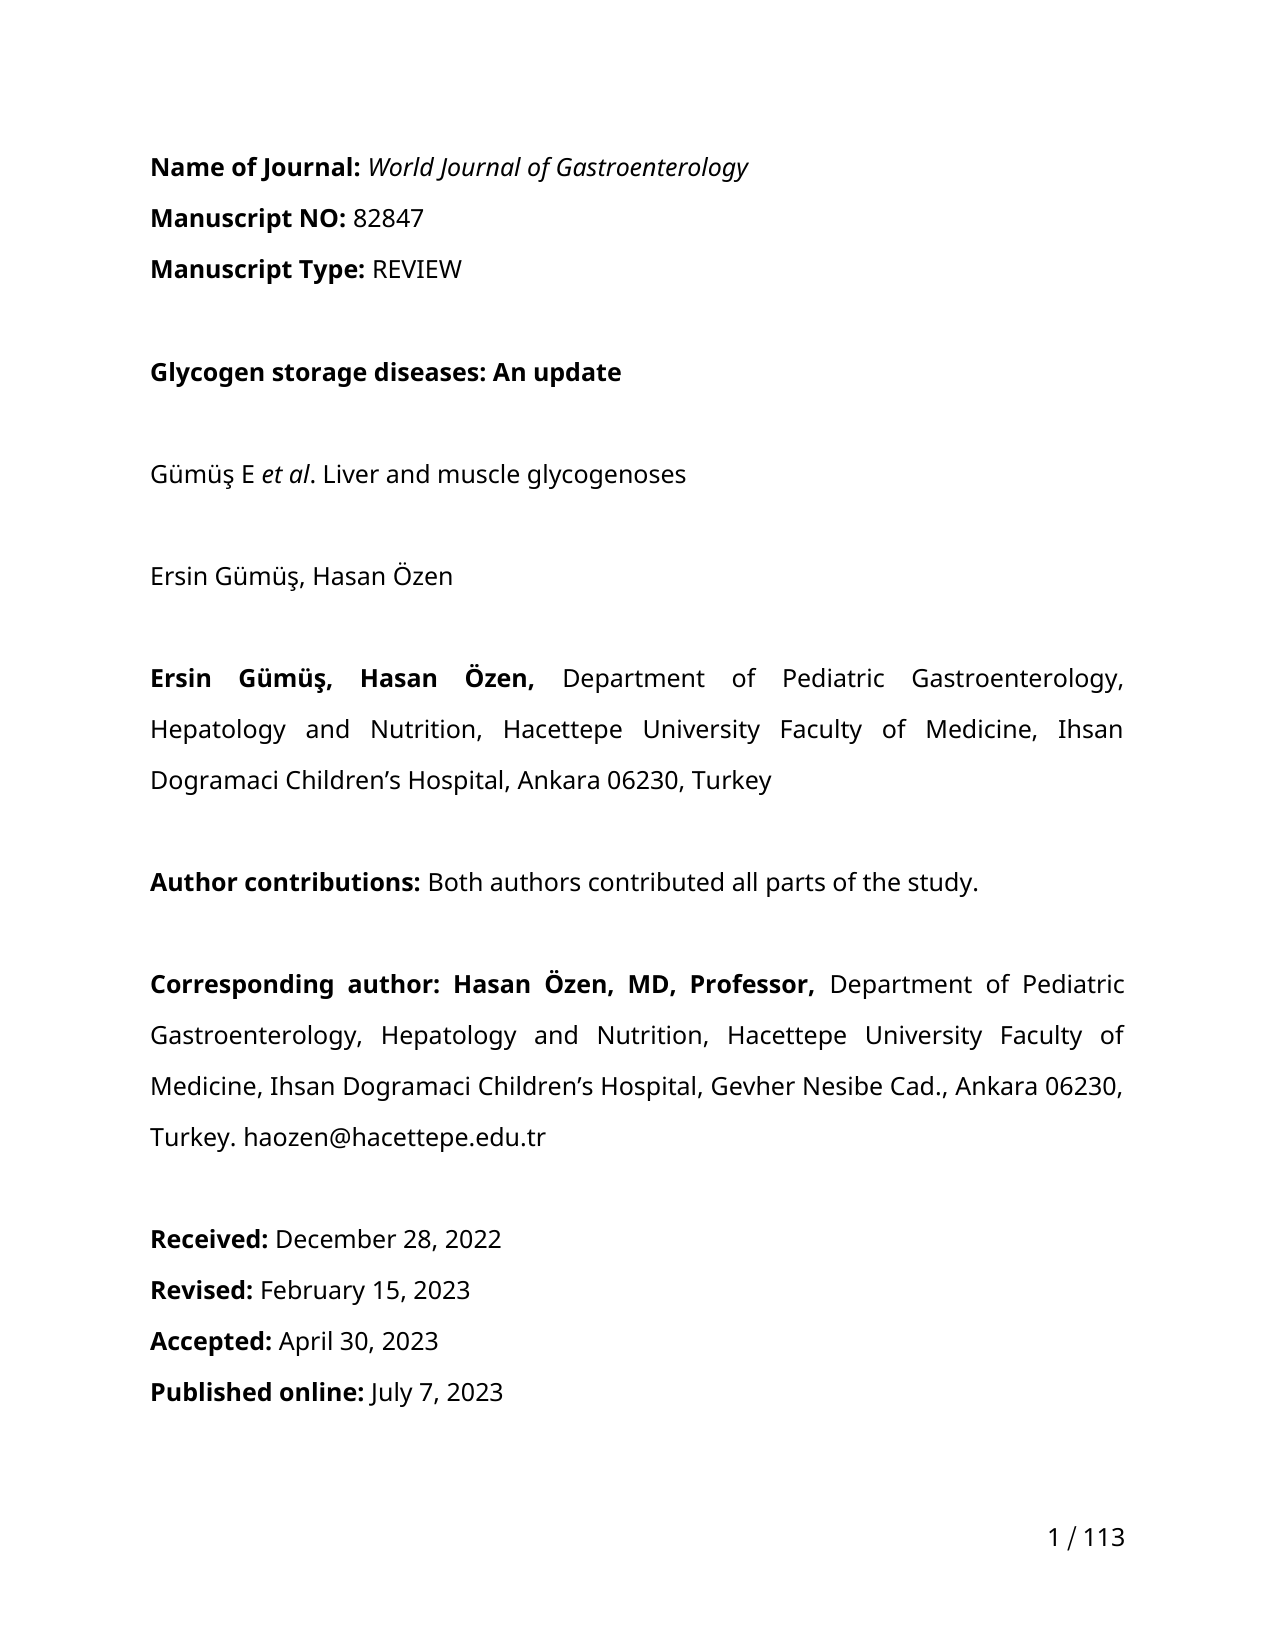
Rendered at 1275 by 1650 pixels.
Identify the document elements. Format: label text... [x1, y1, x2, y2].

text Published online: July 7, 2023 [150, 1375, 1125, 1409]
text Name of Journal: World Journal of Gastroenterology [150, 150, 1125, 184]
text Gümüş E et al. Liver and muscle glycogenoses [150, 456, 1125, 490]
text Glycogen storage diseases: An update [150, 354, 1125, 388]
text Received: December 28, 2022 [150, 1222, 1125, 1256]
text Corresponding author: Hasan Özen, MD, Professor, Department of Pediatric Gastroenterology, Hepatology and Nutrition, Hacettepe University Faculty of Medicine, Ihsan Dogramaci Children’s Hospital, Gevher Nesibe Cad., Ankara 06230, Turkey. haozen@hacettepe.edu.tr [150, 967, 1125, 1154]
text Accepted: April 30, 2023 [150, 1324, 1125, 1358]
text Manuscript Type: REVIEW [150, 252, 1125, 286]
text Ersin Gümüş, Hasan Özen [150, 558, 1125, 592]
text Ersin Gümüş, Hasan Özen, Department of Pediatric Gastroenterology, Hepatology and Nutrition, Hacettepe University Faculty of Medicine, Ihsan Dogramaci Children’s Hospital, Ankara 06230, Turkey [150, 660, 1125, 797]
text Author contributions: Both authors contributed all parts of the study. [150, 864, 1125, 899]
text Manuscript NO: 82847 [150, 201, 1125, 235]
text Revised: February 15, 2023 [150, 1273, 1125, 1307]
